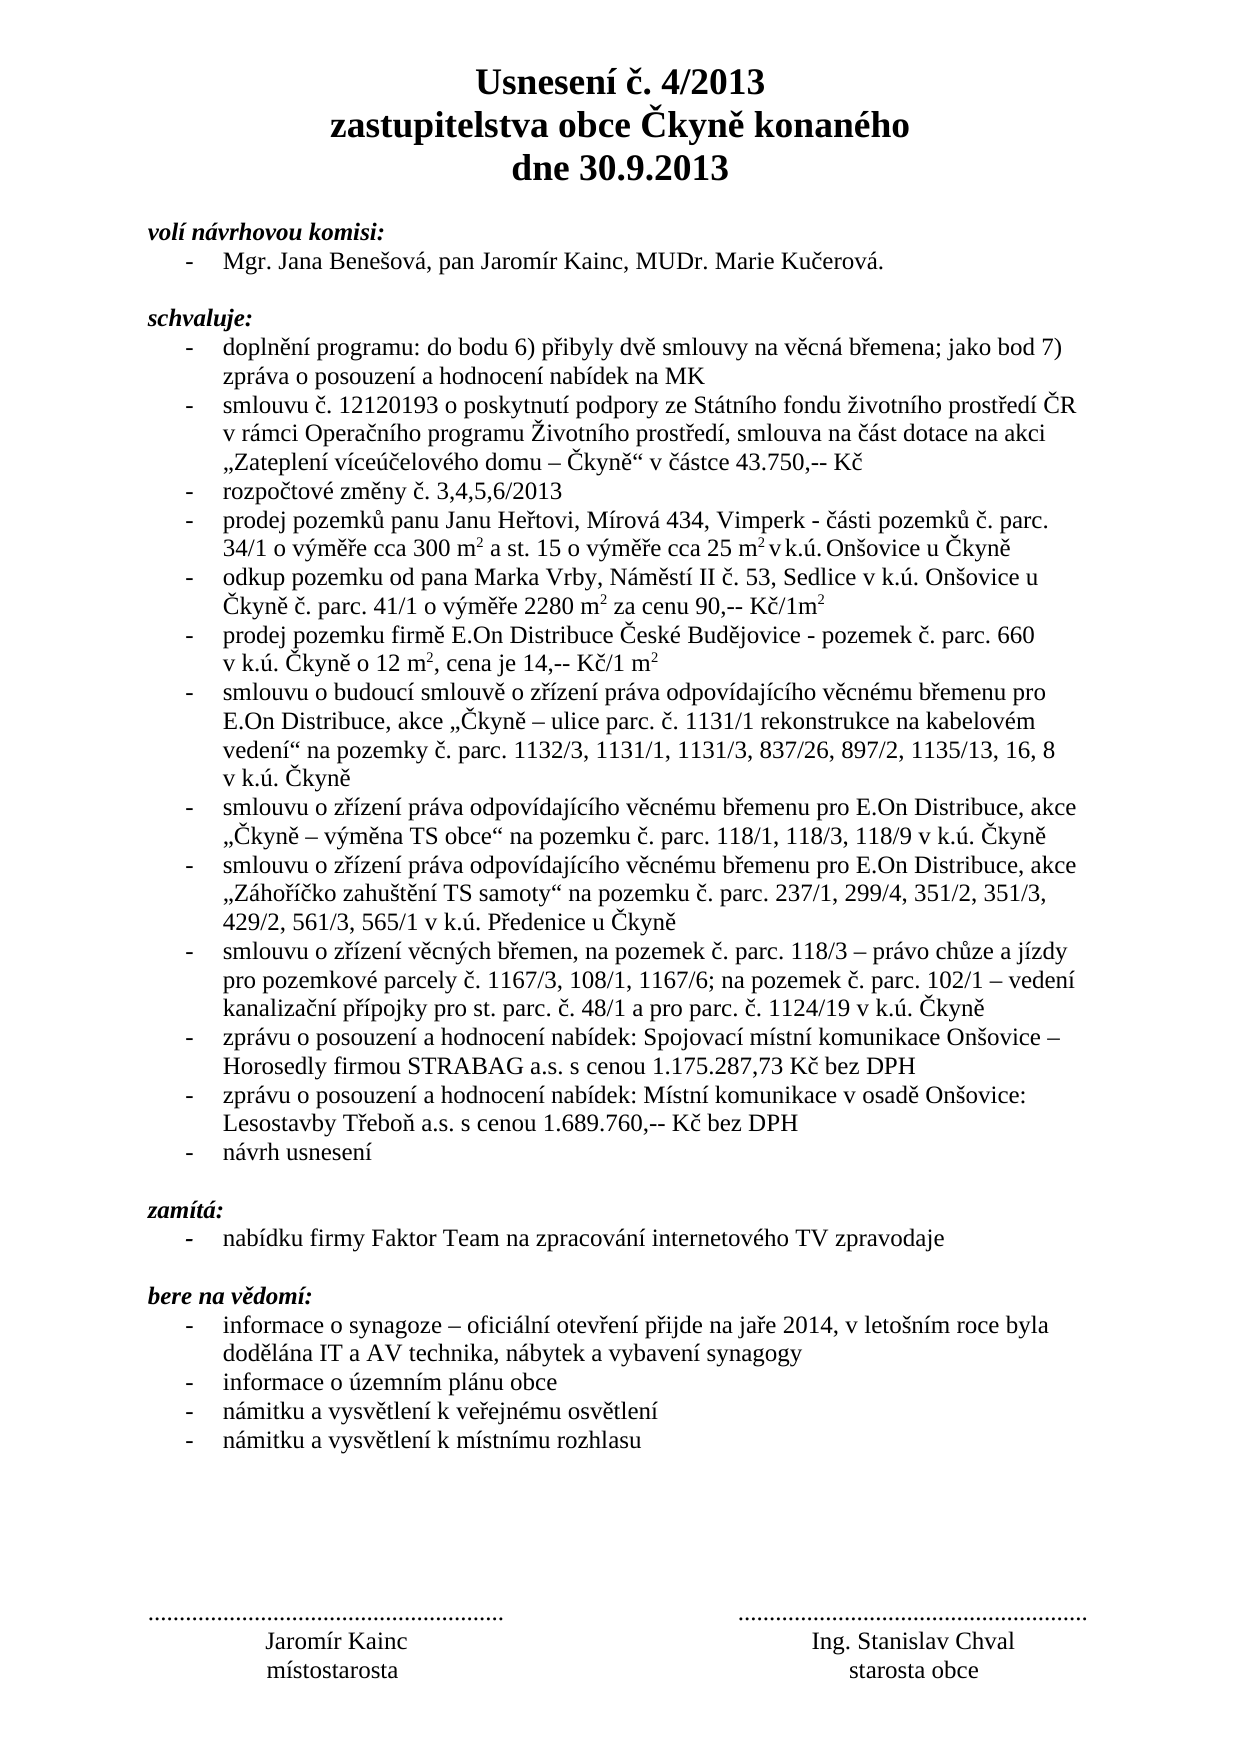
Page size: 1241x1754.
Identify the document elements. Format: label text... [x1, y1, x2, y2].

text místostarosta starosta obce [185, 1655, 1092, 1683]
list smlouvu o zřízení práva odpovídajícího věcnému břemenu pro E.On Distribuce, akce „Čkyně – výměna TS obce“ na pozemku č. parc. 118/1, 118/3, 118/9 v k.ú. Čkyně [185, 792, 1092, 850]
list smlouvu o zřízení práva odpovídajícího věcnému břemenu pro E.On Distribuce, akce „Záhoříčko zahuštění TS samoty“ na pozemku č. parc. 237/1, 299/4, 351/2, 351/3, 429/2, 561/3, 565/1 v k.ú. Předenice u Čkyně [185, 850, 1092, 936]
list námitku a vysvětlení k veřejnému osvětlení [185, 1396, 1092, 1425]
text zamítá: [148, 1195, 1092, 1223]
list Mgr. Jana Benešová, pan Jaromír Kainc, MUDr. Marie Kučerová. [185, 246, 1092, 275]
text Jaromír Kainc Ing. Stanislav Chval [221, 1626, 1092, 1655]
list informace o synagoze – oficiální otevření přijde na jaře 2014, v letošním roce byla dodělána IT a AV technika, nábytek a vybavení synagogy [185, 1310, 1092, 1367]
list prodej pozemku firmě E.On Distribuce České Budějovice - pozemek č. parc. 660 v k.ú. Čkyně o 12 m2, cena je 14,-- Kč/1 m2 [185, 620, 1092, 677]
list návrh usnesení [185, 1137, 1092, 1166]
list smlouvu č. 12120193 o poskytnutí podpory ze Státního fondu životního prostředí ČR v rámci Operačního programu Životního prostředí, smlouva na část dotace na akci „Zateplení víceúčelového domu – Čkyně“ v částce 43.750,-- Kč [185, 390, 1092, 476]
list smlouvu o zřízení věcných břemen, na pozemek č. parc. 118/3 – právo chůze a jízdy pro pozemkové parcely č. 1167/3, 108/1, 1167/6; na pozemek č. parc. 102/1 – vedení kanalizační přípojky pro st. parc. č. 48/1 a pro parc. č. 1124/19 v k.ú. Čkyně [185, 936, 1092, 1022]
text Usnesení č. 4/2013 [148, 59, 1092, 102]
text schvaluje: [148, 303, 1092, 332]
list informace o územním plánu obce [185, 1367, 1092, 1396]
text bere na vědomí: [148, 1281, 1092, 1310]
text volí návrhovou komisi: [148, 217, 1092, 246]
list smlouvu o budoucí smlouvě o zřízení práva odpovídajícího věcnému břemenu pro E.On Distribuce, akce „Čkyně – ulice parc. č. 1131/1 rekonstrukce na kabelovém vedení“ na pozemky č. parc. 1132/3, 1131/1, 1131/3, 837/26, 897/2, 1135/13, 16, 8 v k.ú. Čkyně [185, 677, 1092, 792]
list doplnění programu: do bodu 6) přibyly dvě smlouvy na věcná břemena; jako bod 7) zpráva o posouzení a hodnocení nabídek na MK [185, 332, 1092, 390]
list zprávu o posouzení a hodnocení nabídek: Místní komunikace v osadě Onšovice: Lesostavby Třeboň a.s. s cenou 1.689.760,-- Kč bez DPH [185, 1080, 1092, 1137]
list námitku a vysvětlení k místnímu rozhlasu [185, 1425, 1092, 1453]
text zastupitelstva obce Čkyně konaného [148, 102, 1092, 145]
list prodej pozemků panu Janu Heřtovi, Mírová 434, Vimperk - části pozemků č. parc. 34/1 o výměře cca 300 m2 a st. 15 o výměře cca 25 m2 v k.ú. Onšovice u Čkyně [185, 505, 1092, 562]
text dne 30.9.2013 [148, 145, 1092, 188]
text ......................................................... ........................................................ [148, 1597, 1092, 1626]
list odkup pozemku od pana Marka Vrby, Náměstí II č. 53, Sedlice v k.ú. Onšovice u Čkyně č. parc. 41/1 o výměře 2280 m2 za cenu 90,-- Kč/1m2 [185, 562, 1092, 620]
list rozpočtové změny č. 3,4,5,6/2013 [185, 476, 1092, 505]
list nabídku firmy Faktor Team na zpracování internetového TV zpravodaje [185, 1223, 1092, 1252]
list zprávu o posouzení a hodnocení nabídek: Spojovací místní komunikace Onšovice – Horosedly firmou STRABAG a.s. s cenou 1.175.287,73 Kč bez DPH [185, 1022, 1092, 1080]
